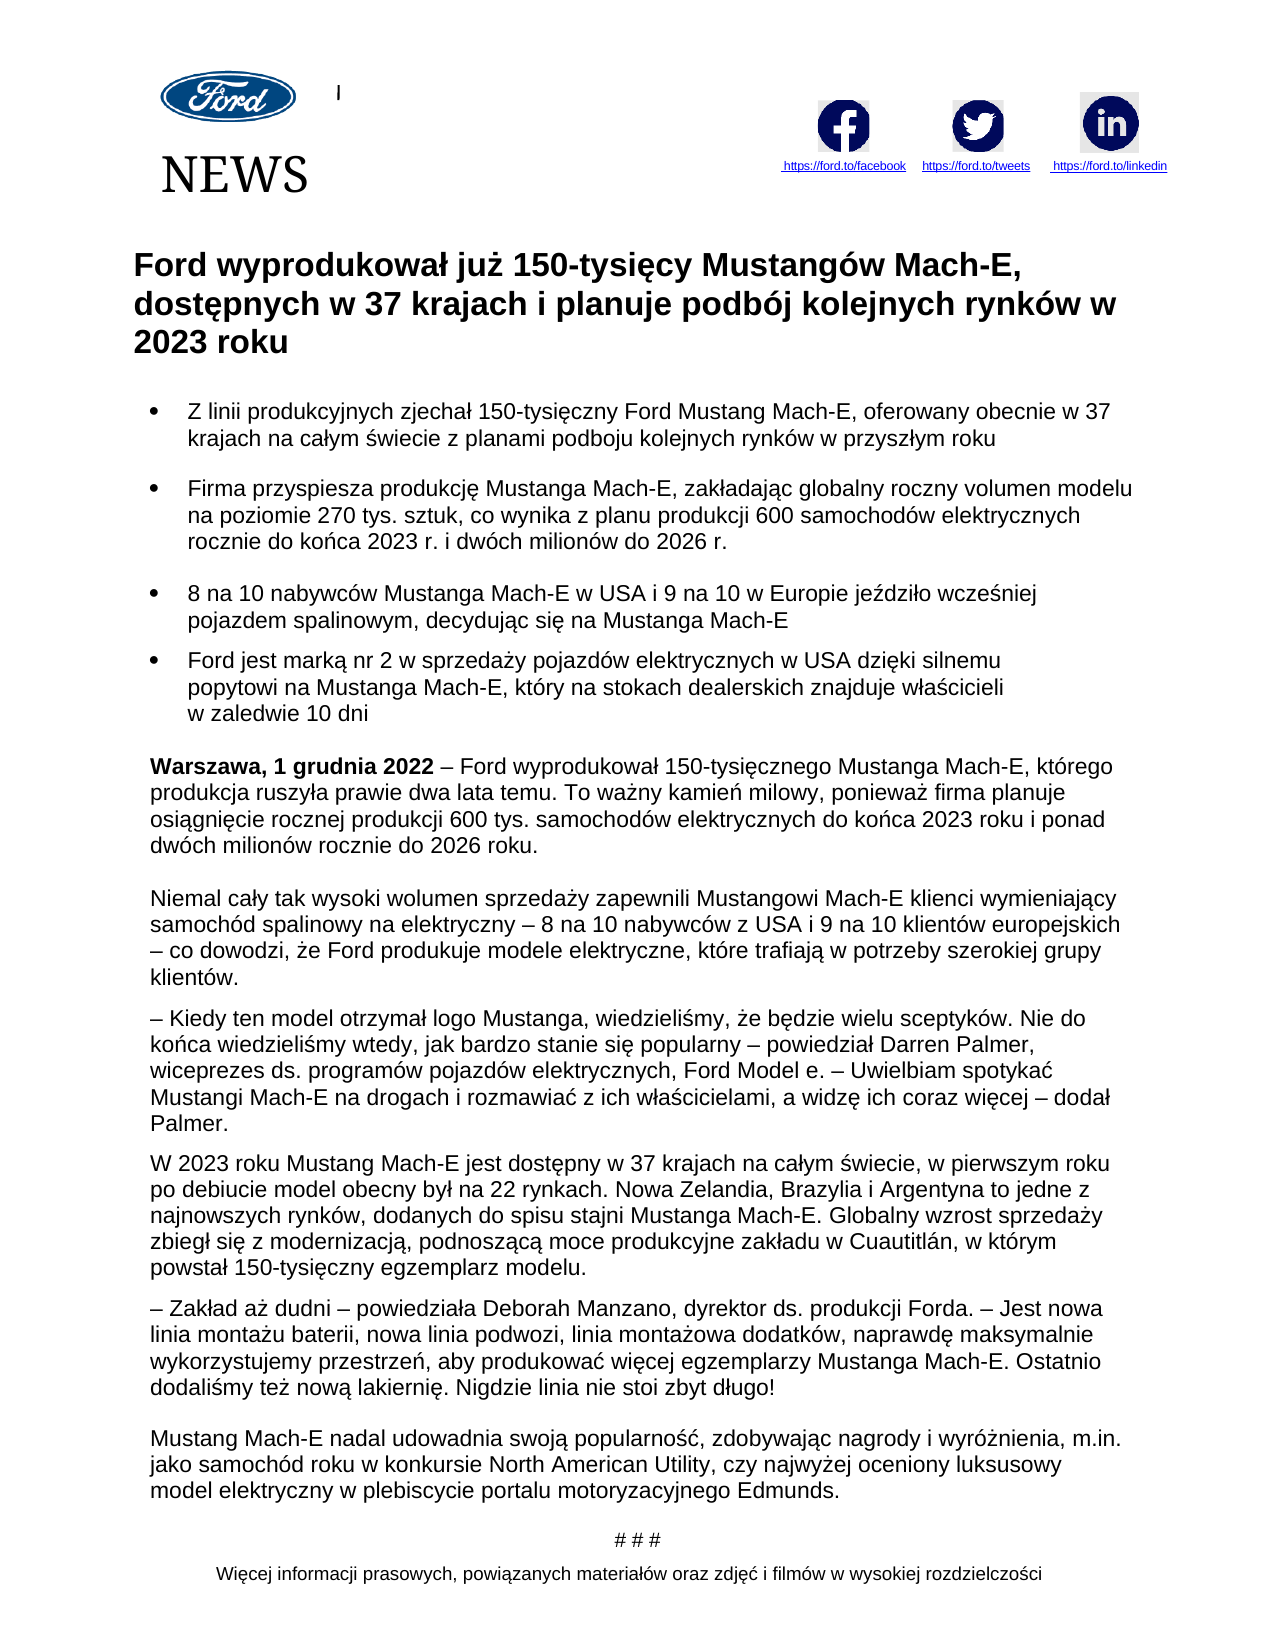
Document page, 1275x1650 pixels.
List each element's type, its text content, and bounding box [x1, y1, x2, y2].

text Mustang Mach-E nadal udowadnia swoją popularność, zdobywając nagrody i wyróżnienia, m.in. jako samochód roku w konkursie North American Utility, czy najwyżej oceniony luksusowy model elektryczny w plebiscycie portalu motoryzacyjnego Edmunds. [150, 1424, 1124, 1504]
picture [817, 100, 870, 152]
list Ford jest marką nr 2 w sprzedaży pojazdów elektrycznych w USA dzięki silnemu popytowi na Mustanga Mach-E, który na stokach dealerskich znajduje właścicieli w zaledwie 10 dni [150, 647, 1024, 726]
list Firma przyspiesza produkcję Mustanga Mach-E, zakładając globalny roczny volumen modelu na poziomie 270 tys. sztuk, co wynika z planu produkcji 600 samochodów elektrycznych rocznie do końca 2023 r. i dwóch milionów do 2026 r. [150, 475, 1141, 554]
picture [952, 100, 1004, 152]
text Warszawa, 1 grudnia 2022 – Ford wyprodukował 150-tysięcznego Mustanga Mach-E, którego produkcja ruszyła prawie dwa lata temu. To ważny kamień milowy, ponieważ firma planuje osiągnięcie rocznej produkcji 600 tys. samochodów elektrycznych do końca 2023 roku i ponad dwóch milionów rocznie do 2026 roku. [150, 753, 1124, 858]
text – Kiedy ten model otrzymał logo Mustanga, wiedzieliśmy, że będzie wielu sceptyków. Nie do końca wiedzieliśmy wtedy, jak bardzo stanie się popularny – powiedział Darren Palmer, wiceprezes ds. programów pojazdów elektrycznych, Ford Model e. – Uwielbiam spotykać Mustangi Mach-E na drogach i rozmawiać z ich właścicielami, a widzę ich coraz więcej – dodał Palmer. [150, 1004, 1124, 1136]
list 8 na 10 nabywców Mustanga Mach-E w USA i 9 na 10 w Europie jeździło wcześniej pojazdem spalinowym, decydując się na Mustanga Mach-E [150, 580, 1140, 633]
text NEWS [160, 70, 486, 207]
title Ford wyprodukował już 150-tysięcy Mustangów Mach-E, dostępnych w 37 krajach i planuje podbój kolejnych rynków w 2023 roku [133, 245, 1124, 361]
picture [1079, 92, 1139, 153]
picture [160, 70, 296, 122]
list Z linii produkcyjnych zjechał 150-tysięczny Ford Mustang Mach-E, oferowany obecnie w 37 krajach na całym świecie z planami podboju kolejnych rynków w przyszłym roku [150, 399, 1124, 451]
text – Zakład aż dudni – powiedziała Deborah Manzano, dyrektor ds. produkcji Forda. – Jest nowa linia montażu baterii, nowa linia podwozi, linia montażowa dodatków, naprawdę maksymalnie wykorzystujemy przestrzeń, aby produkować więcej egzemplarzy Mustanga Mach-E. Ostatnio dodaliśmy też nową lakiernię. Nigdzie linia nie stoi zbyt długo! [150, 1295, 1124, 1400]
text https://ford.to/linkedin [1050, 159, 1181, 173]
text W 2023 roku Mustang Mach-E jest dostępny w 37 krajach na całym świecie, w pierwszym roku po debiucie model obecny był na 22 rynkach. Nowa Zelandia, Brazylia i Argentyna to jedne z najnowszych rynków, dodanych do spisu stajni Mustanga Mach-E. Globalny wzrost sprzedaży zbiegł się z modernizacją, podnoszącą moce produkcyjne zakładu w Cuautitlán, w którym powstał 150-tysięczny egzemplarz modelu. [150, 1151, 1112, 1280]
text # # # [613, 1528, 662, 1552]
text Niemal cały tak wysoki wolumen sprzedaży zapewnili Mustangowi Mach-E klienci wymieniający samochód spalinowy na elektryczny – 8 na 10 nabywców z USA i 9 na 10 klientów europejskich – co dowodzi, że Ford produkuje modele elektryczne, które trafiają w potrzeby szerokiej grupy klientów. [150, 884, 1124, 990]
text https://ford.to/tweets [922, 158, 1034, 173]
text https://ford.to/facebook [781, 158, 907, 171]
